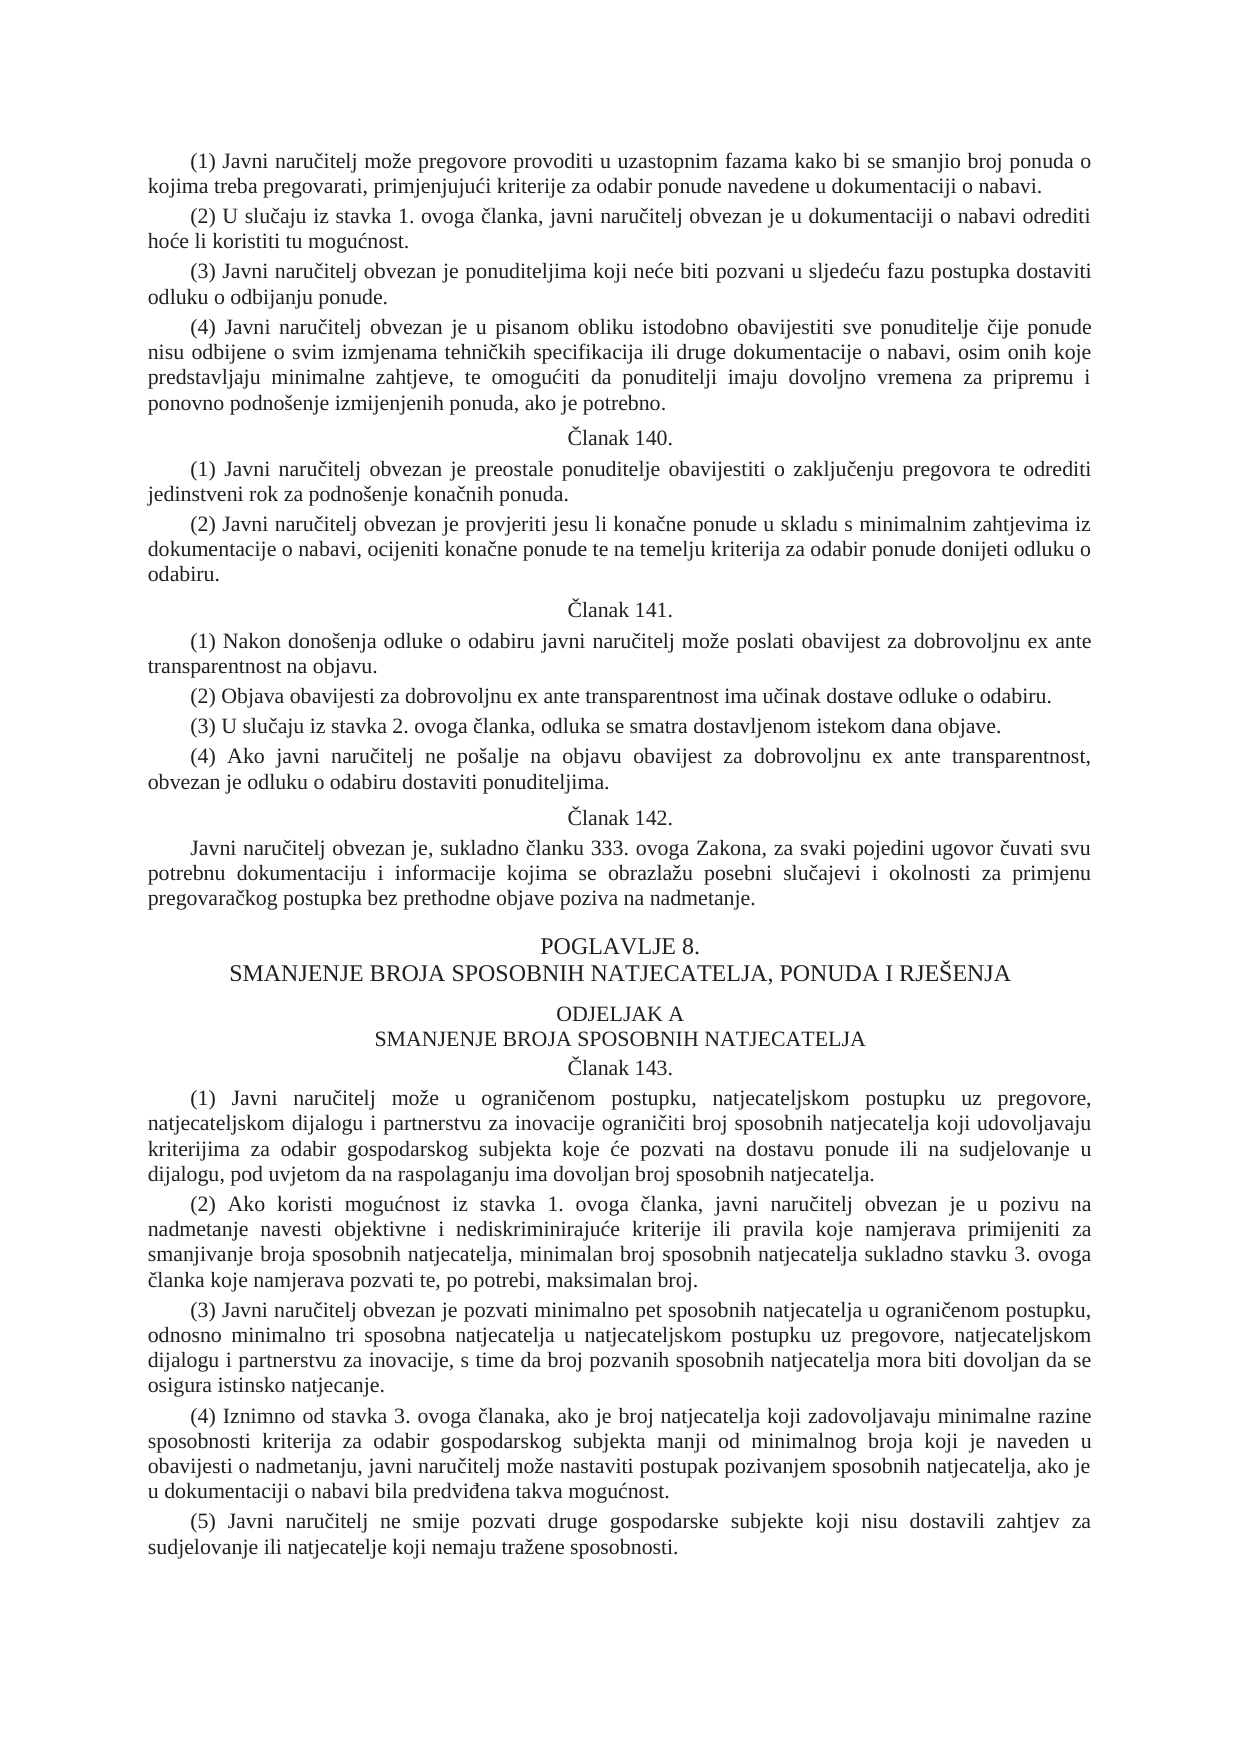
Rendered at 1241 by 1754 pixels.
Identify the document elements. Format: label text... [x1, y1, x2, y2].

text (4) Javni naručitelj obvezan je u pisanom obliku istodobno obavijestiti sve ponuditelje čije ponude nisu odbijene o svim izmjenama tehničkih specifikacija ili druge dokumentacije o nabavi, osim onih koje predstavljaju minimalne zahtjeve, te omogućiti da ponuditelji imaju dovoljno vremena za pripremu i ponovno podnošenje izmijenjenih ponuda, ako je potrebno. [148, 314, 1093, 415]
text Javni naručitelj obvezan je, sukladno članku 333. ovoga Zakona, za svaki pojedini ugovor čuvati svu potrebnu dokumentaciju i informacije kojima se obrazlažu posebni slučajevi i okolnosti za primjenu pregovaračkog postupka bez prethodne objave poziva na nadmetanje. [148, 835, 1093, 910]
text (2) U slučaju iz stavka 1. ovoga članka, javni naručitelj obvezan je u dokumentaciji o nabavi odrediti hoće li koristiti tu mogućnost. [148, 203, 1093, 253]
text Članak 143. [148, 1055, 1093, 1080]
text (3) Javni naručitelj obvezan je ponuditeljima koji neće biti pozvani u sljedeću fazu postupka dostaviti odluku o odbijanju ponude. [148, 258, 1093, 309]
text ODJELJAK A SMANJENJE BROJA SPOSOBNIH NATJECATELJA [148, 1001, 1093, 1051]
text (1) Nakon donošenja odluke o odabiru javni naručitelj može poslati obavijest za dobrovoljnu ex ante transparentnost na objavu. [148, 628, 1093, 678]
text (3) Javni naručitelj obvezan je pozvati minimalno pet sposobnih natjecatelja u ograničenom postupku, odnosno minimalno tri sposobna natjecatelja u natjecateljskom postupku uz pregovore, natjecateljskom dijalogu i partnerstvu za inovacije, s time da broj pozvanih sposobnih natjecatelja mora biti dovoljan da se osigura istinsko natjecanje. [148, 1297, 1093, 1398]
text (1) Javni naručitelj obvezan je preostale ponuditelje obavijestiti o zaključenju pregovora te odrediti jedinstveni rok za podnošenje konačnih ponuda. [148, 456, 1093, 506]
text Članak 141. [148, 597, 1093, 623]
text (3) U slučaju iz stavka 2. ovoga članka, odluka se smatra dostavljenom istekom dana objave. [148, 713, 1093, 738]
text (4) Iznimno od stavka 3. ovoga članaka, ako je broj natjecatelja koji zadovoljavaju minimalne razine sposobnosti kriterija za odabir gospodarskog subjekta manji od minimalnog broja koji je naveden u obavijesti o nadmetanju, javni naručitelj može nastaviti postupak pozivanjem sposobnih natjecatelja, ako je u dokumentaciji o nabavi bila predviđena takva mogućnost. [148, 1403, 1093, 1503]
text (2) Ako koristi mogućnost iz stavka 1. ovoga članka, javni naručitelj obvezan je u pozivu na nadmetanje navesti objektivne i nediskriminirajuće kriterije ili pravila koje namjerava primijeniti za smanjivanje broja sposobnih natjecatelja, minimalan broj sposobnih natjecatelja sukladno stavku 3. ovoga članka koje namjerava pozvati te, po potrebi, maksimalan broj. [148, 1191, 1093, 1292]
text POGLAVLJE 8. SMANJENJE BROJA SPOSOBNIH NATJECATELJA, PONUDA I RJEŠENJA [148, 932, 1093, 987]
text Članak 140. [148, 425, 1093, 451]
text (5) Javni naručitelj ne smije pozvati druge gospodarske subjekte koji nisu dostavili zahtjev za sudjelovanje ili natjecatelje koji nemaju tražene sposobnosti. [148, 1508, 1093, 1559]
text (4) Ako javni naručitelj ne pošalje na objavu obavijest za dobrovoljnu ex ante transparentnost, obvezan je odluku o odabiru dostaviti ponuditeljima. [148, 743, 1093, 794]
text (2) Javni naručitelj obvezan je provjeriti jesu li konačne ponude u skladu s minimalnim zahtjevima iz dokumentacije o nabavi, ocijeniti konačne ponude te na temelju kriterija za odabir ponude donijeti odluku o odabiru. [148, 511, 1093, 587]
text (2) Objava obavijesti za dobrovoljnu ex ante transparentnost ima učinak dostave odluke o odabiru. [148, 683, 1093, 708]
text (1) Javni naručitelj može u ograničenom postupku, natjecateljskom postupku uz pregovore, natjecateljskom dijalogu i partnerstvu za inovacije ograničiti broj sposobnih natjecatelja koji udovoljavaju kriterijima za odabir gospodarskog subjekta koje će pozvati na dostavu ponude ili na sudjelovanje u dijalogu, pod uvjetom da na raspolaganju ima dovoljan broj sposobnih natjecatelja. [148, 1085, 1093, 1186]
text Članak 142. [148, 804, 1093, 830]
text (1) Javni naručitelj može pregovore provoditi u uzastopnim fazama kako bi se smanjio broj ponuda o kojima treba pregovarati, primjenjujući kriterije za odabir ponude navedene u dokumentaciji o nabavi. [148, 148, 1093, 198]
